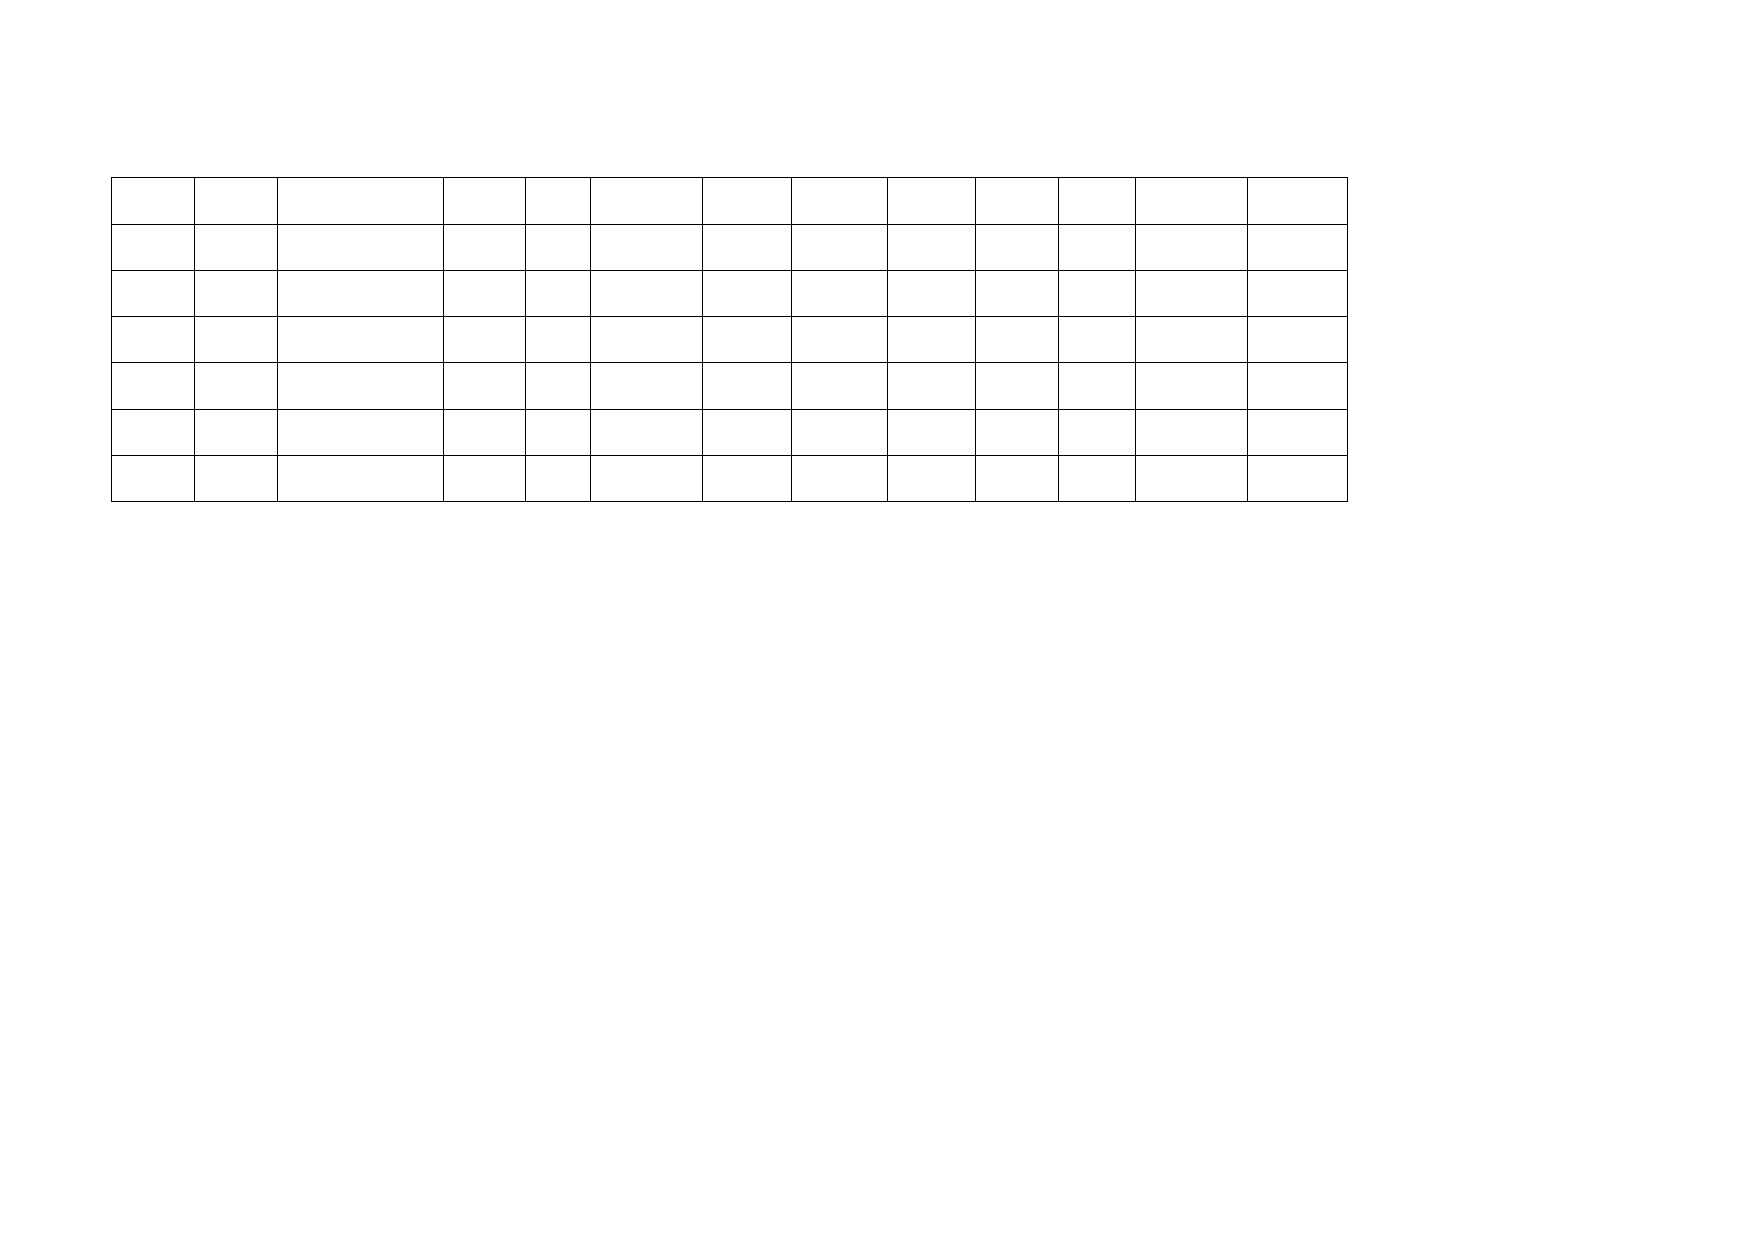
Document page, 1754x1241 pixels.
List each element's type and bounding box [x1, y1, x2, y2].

table_cell [703, 271, 791, 316]
table_cell [976, 271, 1058, 316]
table_cell [1136, 225, 1247, 270]
table_cell [526, 317, 590, 362]
table_cell [591, 317, 702, 362]
table_cell [888, 317, 975, 362]
table_cell [112, 456, 194, 501]
table_cell [112, 410, 194, 455]
table_cell [792, 410, 887, 455]
table_cell [278, 271, 443, 316]
table_cell [703, 410, 791, 455]
table_cell [112, 178, 194, 223]
table_cell [444, 456, 525, 501]
table_cell [1136, 178, 1247, 223]
table_cell [703, 456, 791, 501]
table_cell [195, 225, 277, 270]
table_cell [888, 178, 975, 223]
table_cell [591, 456, 702, 501]
table_cell [1059, 456, 1135, 501]
table_cell [1248, 225, 1347, 270]
table_cell [888, 271, 975, 316]
table_cell [1059, 178, 1135, 223]
table_cell [444, 178, 525, 223]
table_cell [1059, 271, 1135, 316]
table_cell [444, 410, 525, 455]
table_cell [1059, 410, 1135, 455]
table_cell [112, 317, 194, 362]
table_cell [976, 317, 1058, 362]
table_cell [792, 363, 887, 408]
table_cell [526, 456, 590, 501]
table_cell [1059, 225, 1135, 270]
table_cell [444, 225, 525, 270]
table_cell [444, 363, 525, 408]
table_cell [112, 225, 194, 270]
table_cell [888, 225, 975, 270]
table_cell [526, 271, 590, 316]
table_cell [278, 410, 443, 455]
table_cell [591, 178, 702, 223]
table_cell [792, 317, 887, 362]
table_cell [195, 410, 277, 455]
table_cell [976, 363, 1058, 408]
table_cell [703, 178, 791, 223]
table_cell [1059, 317, 1135, 362]
table_cell [1136, 271, 1247, 316]
table_cell [526, 363, 590, 408]
table_cell [278, 363, 443, 408]
table_cell [112, 363, 194, 408]
table_cell [591, 363, 702, 408]
table_cell [278, 225, 443, 270]
table_cell [195, 178, 277, 223]
table_cell [444, 317, 525, 362]
table_cell [526, 225, 590, 270]
table_cell [888, 363, 975, 408]
table_cell [888, 410, 975, 455]
table_cell [1136, 410, 1247, 455]
table_cell [792, 178, 887, 223]
table_cell [888, 456, 975, 501]
table_cell [195, 363, 277, 408]
table_cell [976, 225, 1058, 270]
table_cell [591, 410, 702, 455]
table_cell [792, 271, 887, 316]
table_cell [526, 410, 590, 455]
table_cell [195, 317, 277, 362]
table_cell [278, 456, 443, 501]
table_cell [195, 456, 277, 501]
table_cell [703, 363, 791, 408]
table_cell [1059, 363, 1135, 408]
table_cell [278, 317, 443, 362]
table_cell [591, 271, 702, 316]
table_cell [112, 271, 194, 316]
table_cell [792, 225, 887, 270]
table_cell [591, 225, 702, 270]
table_cell [703, 225, 791, 270]
table_cell [976, 178, 1058, 223]
table_cell [703, 317, 791, 362]
table_cell [1248, 410, 1347, 455]
table_cell [195, 271, 277, 316]
table_cell [1136, 317, 1247, 362]
table_cell [1248, 456, 1347, 501]
table_cell [1136, 363, 1247, 408]
table_cell [1248, 317, 1347, 362]
table_cell [792, 456, 887, 501]
table_cell [444, 271, 525, 316]
table_cell [526, 178, 590, 223]
table_cell [1248, 178, 1347, 223]
table_cell [976, 456, 1058, 501]
table_cell [1136, 456, 1247, 501]
table_cell [1248, 271, 1347, 316]
table_cell [976, 410, 1058, 455]
table_cell [278, 178, 443, 223]
table_cell [1248, 363, 1347, 408]
